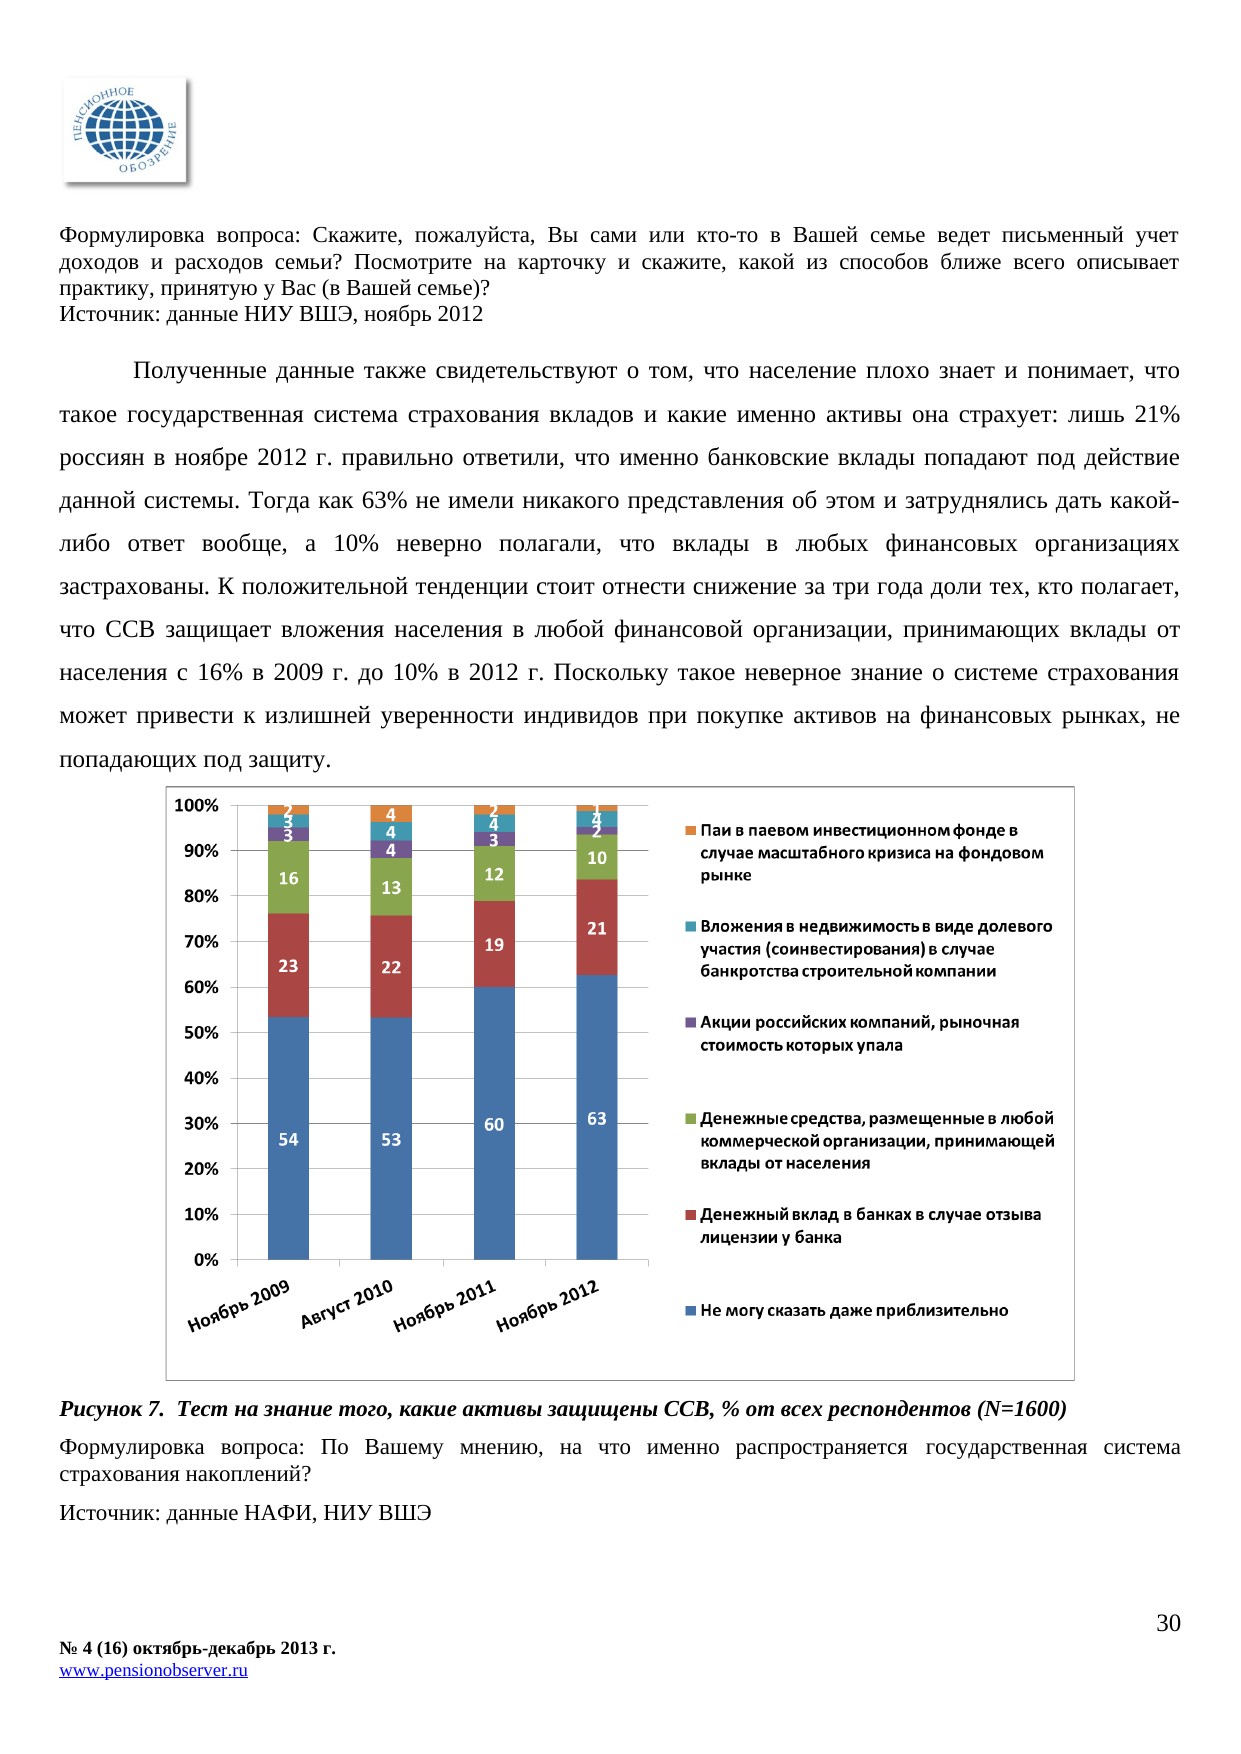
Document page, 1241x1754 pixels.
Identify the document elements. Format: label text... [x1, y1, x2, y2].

picture [165, 786, 1075, 1381]
text Источник: данные НИУ ВШЭ, ноябрь 2012 [59, 300, 1181, 327]
picture [59, 73, 197, 193]
text Полученные данные также свидетельствуют о том, что население плохо знает и понимает, что такое государственная система страхования вкладов и какие именно активы она страхует: лишь 21% россиян в ноябре 2012 г. правильно ответили, что именно банковские вклады попадают под действие данной системы. Тогда как 63% не имели никакого представления об этом и затруднялись дать какой-либо ответ вообще, а 10% неверно полагали, что вклады в любых финансовых организациях застрахованы. К положительной тенденции стоит отнести снижение за три года доли тех, кто полагает, что ССВ защищает вложения населения в любой финансовой организации, принимающих вклады от населения с 16% в 2009 г. до 10% в 2012 г. Поскольку такое неверное знание о системе страхования может привести к излишней уверенности индивидов при покупке активов на финансовых рынках, не попадающих под защиту. [59, 356, 1181, 772]
text Формулировка вопроса: Скажите, пожалуйста, Вы сами или кто-то в Вашей семье ведет письменный учет доходов и расходов семьи? Посмотрите на карточку и скажите, какой из способов ближе всего описывает практику, принятую у Вас (в Вашей семье)? [59, 221, 1181, 300]
text Рисунок 7. Тест на знание того, какие активы защищены ССВ, % от всех респондентов (N=1600) [59, 1394, 1181, 1421]
text Формулировка вопроса: По Вашему мнению, на что именно распространяется государственная система страхования накоплений? [59, 1433, 1181, 1486]
text Источник: данные НАФИ, НИУ ВШЭ [59, 1499, 1181, 1525]
